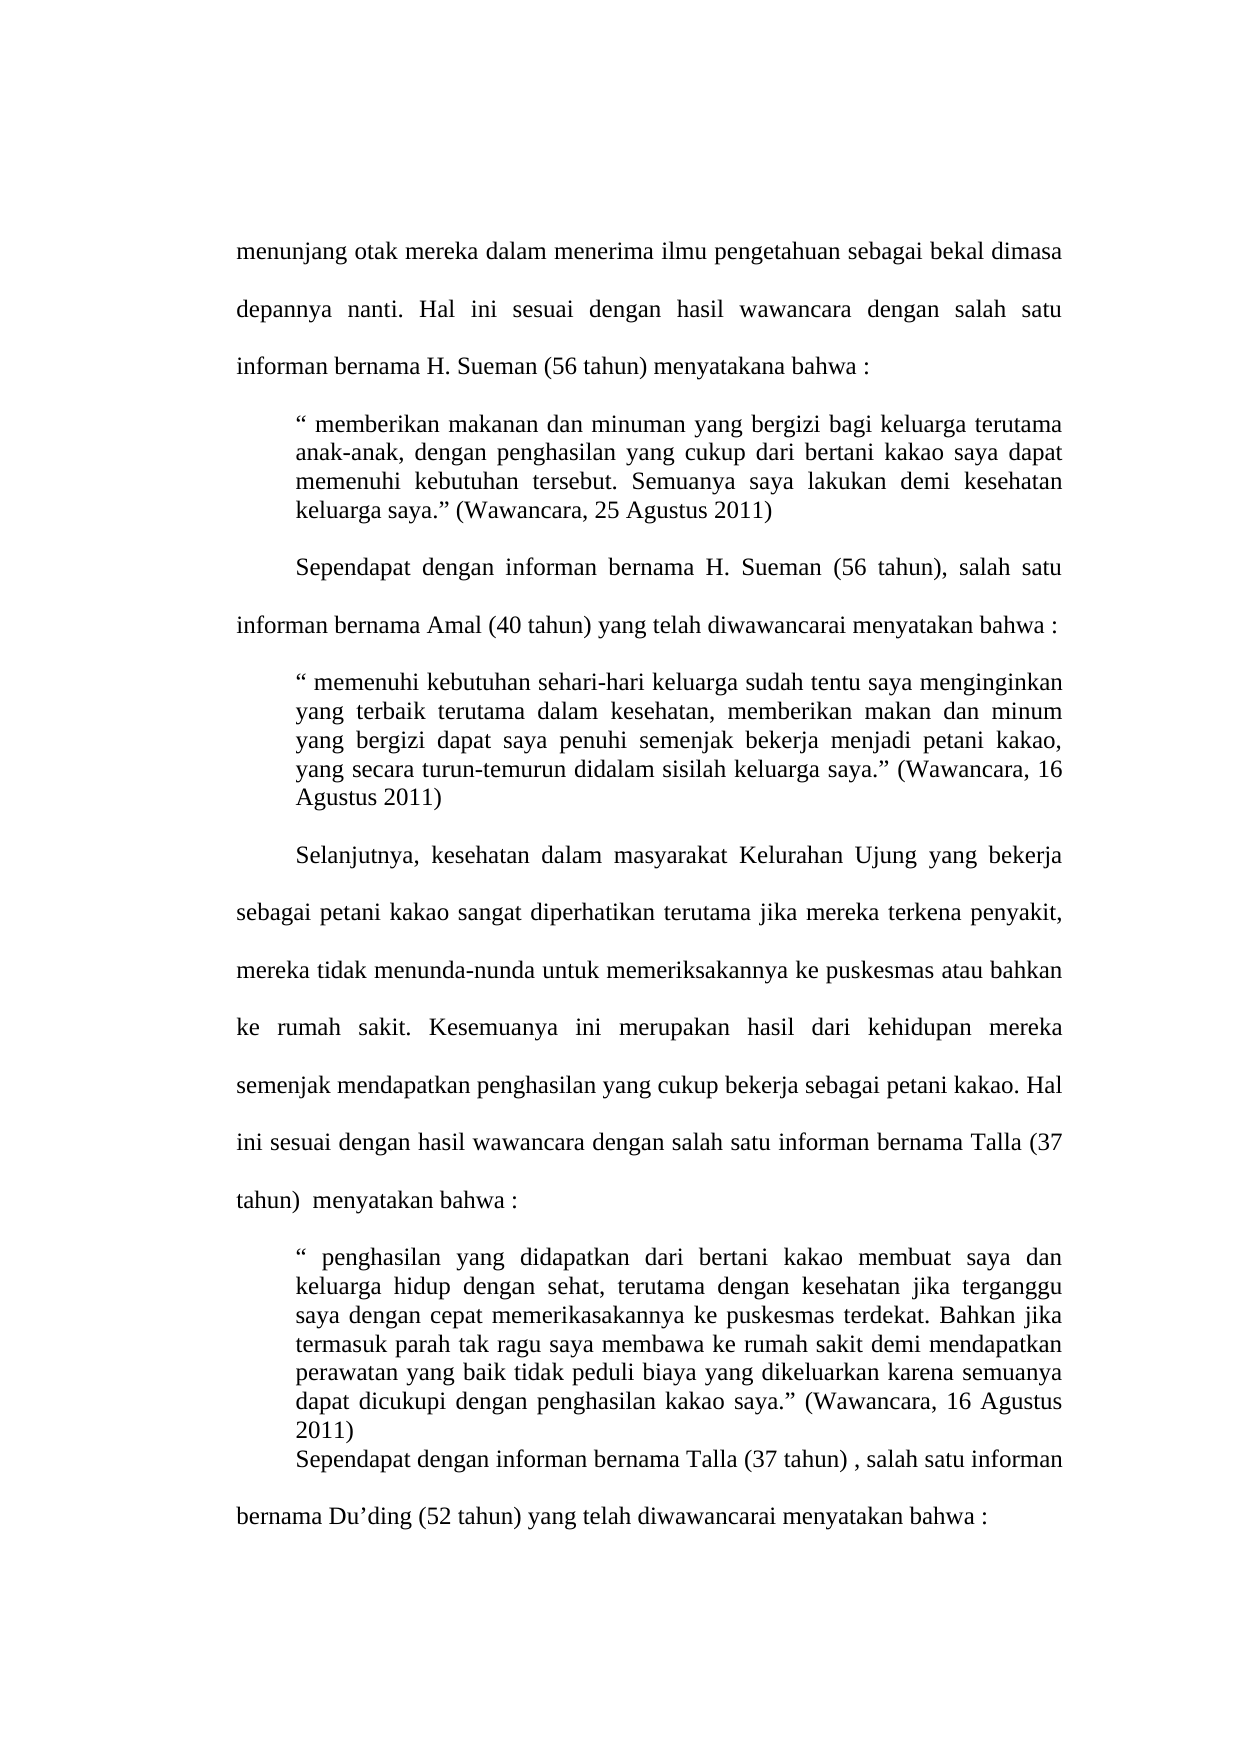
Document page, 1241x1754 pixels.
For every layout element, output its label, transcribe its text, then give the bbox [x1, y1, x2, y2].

text Sependapat dengan informan bernama H. Sueman (56 tahun), salah satu informan bernama Amal (40 tahun) yang telah diwawancarai menyatakan bahwa : [236, 552, 1063, 639]
text “ memberikan makanan dan minuman yang bergizi bagi keluarga terutama anak-anak, dengan penghasilan yang cukup dari bertani kakao saya dapat memenuhi kebutuhan tersebut. Semuanya saya lakukan demi kesehatan keluarga saya.” (Wawancara, 25 Agustus 2011) [295, 409, 1063, 524]
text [236, 236, 1063, 380]
text “ memenuhi kebutuhan sehari-hari keluarga sudah tentu saya menginginkan yang terbaik terutama dalam kesehatan, memberikan makan dan minum yang bergizi dapat saya penuhi semenjak bekerja menjadi petani kakao, yang secara turun-temurun didalam sisilah keluarga saya.” (Wawancara, 16 Agustus 2011) [295, 667, 1063, 811]
text “ penghasilan yang didapatkan dari bertani kakao membuat saya dan keluarga hidup dengan sehat, terutama dengan kesehatan jika terganggu saya dengan cepat memerikasakannya ke puskesmas terdekat. Bahkan jika termasuk parah tak ragu saya membawa ke rumah sakit demi mendapatkan perawatan yang baik tidak peduli biaya yang dikeluarkan karena semuanya dapat dicukupi dengan penghasilan kakao saya.” (Wawancara, 16 Agustus 2011) [295, 1242, 1063, 1444]
text Sependapat dengan informan bernama Talla (37 tahun) , salah satu informan bernama Du’ding (52 tahun) yang telah diwawancarai menyatakan bahwa : [236, 1444, 1063, 1530]
text Selanjutnya, kesehatan dalam masyarakat Kelurahan Ujung yang bekerja sebagai petani kakao sangat diperhatikan terutama jika mereka terkena penyakit, mereka tidak menunda-nunda untuk memeriksakannya ke puskesmas atau bahkan ke rumah sakit. Kesemuanya ini merupakan hasil dari kehidupan mereka semenjak mendapatkan penghasilan yang cukup bekerja sebagai petani kakao. Hal ini sesuai dengan hasil wawancara dengan salah satu informan bernama Talla (37 tahun) menyatakan bahwa : [236, 840, 1063, 1214]
